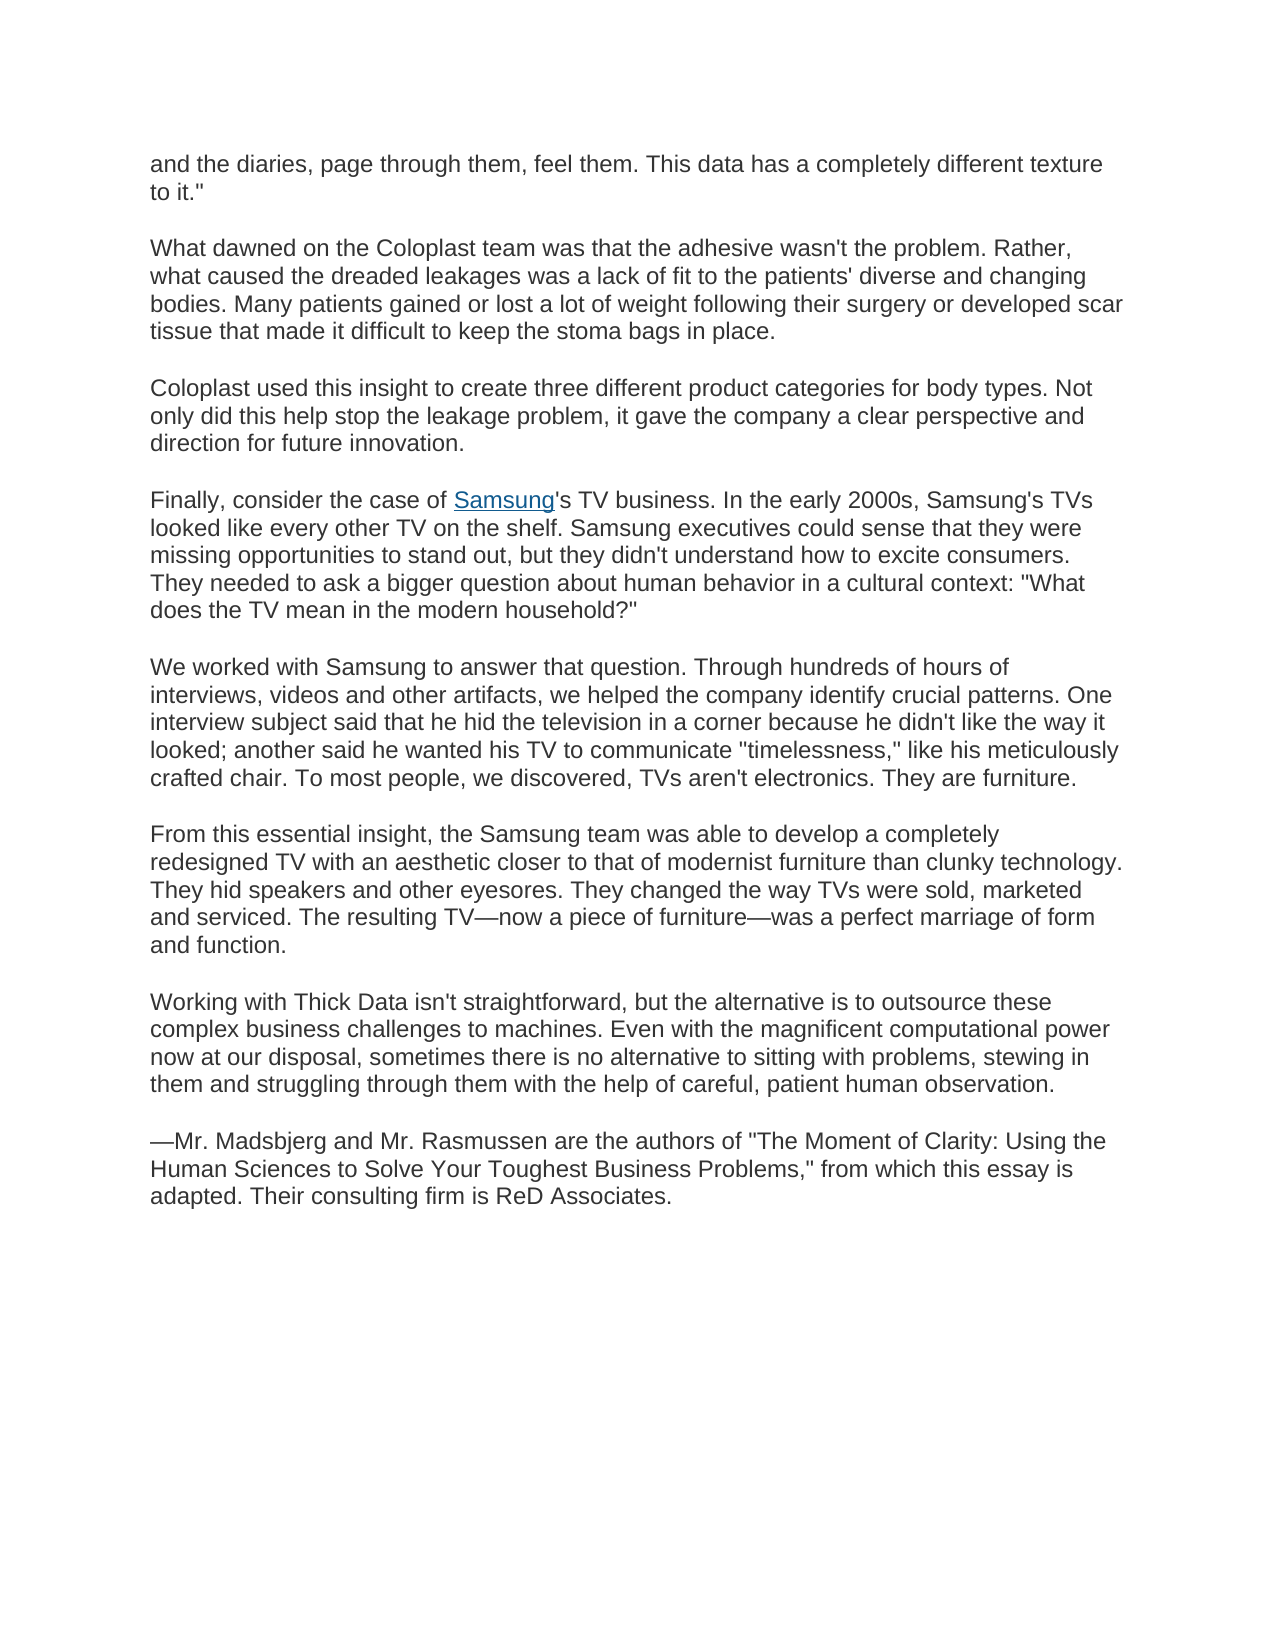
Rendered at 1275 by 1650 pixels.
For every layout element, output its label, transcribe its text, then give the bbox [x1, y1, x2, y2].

text Working with Thick Data isn't straightforward, but the alternative is to outsource these complex business challenges to machines. Even with the magnificent computational power now at our disposal, sometimes there is no alternative to sitting with problems, stewing in them and struggling through them with the help of careful, patient human observation. [150, 987, 1125, 1098]
text Finally, consider the case of Samsung's 005930.SE in Your Value Your Change Short position TV business. In the early 2000s, Samsung's TVs looked like every other TV on the shelf. Samsung executives could sense that they were missing opportunities to stand out, but they didn't understand how to excite consumers. They needed to ask a bigger question about human behavior in a cultural context: "What does the TV mean in the modern household?" [150, 486, 1125, 624]
text Coloplast used this insight to create three different product categories for body types. Not only did this help stop the leakage problem, it gave the company a clear perspective and direction for future innovation. [150, 374, 1125, 457]
text From this essential insight, the Samsung team was able to develop a completely redesigned TV with an aesthetic closer to that of modernist furniture than clunky technology. They hid speakers and other eyesores. They changed the way TVs were sold, marketed and serviced. The resulting TV—now a piece of furniture—was a perfect marriage of form and function. [150, 820, 1125, 958]
text What dawned on the Coloplast team was that the adhesive wasn't the problem. Rather, what caused the dreaded leakages was a lack of fit to the patients' diverse and changing bodies. Many patients gained or lost a lot of weight following their surgery or developed scar tissue that made it difficult to keep the stoma bags in place. [150, 234, 1125, 345]
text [150, 150, 1125, 205]
text —Mr. Madsbjerg and Mr. Rasmussen are the authors of "The Moment of Clarity: Using the Human Sciences to Solve Your Toughest Business Problems," from which this essay is adapted. Their consulting firm is ReD Associates. [150, 1127, 1125, 1210]
text We worked with Samsung to answer that question. Through hundreds of hours of interviews, videos and other artifacts, we helped the company identify crucial patterns. One interview subject said that he hid the television in a corner because he didn't like the way it looked; another said he wanted his TV to communicate "timelessness," like his meticulously crafted chair. To most people, we discovered, TVs aren't electronics. They are furniture. [150, 653, 1125, 791]
